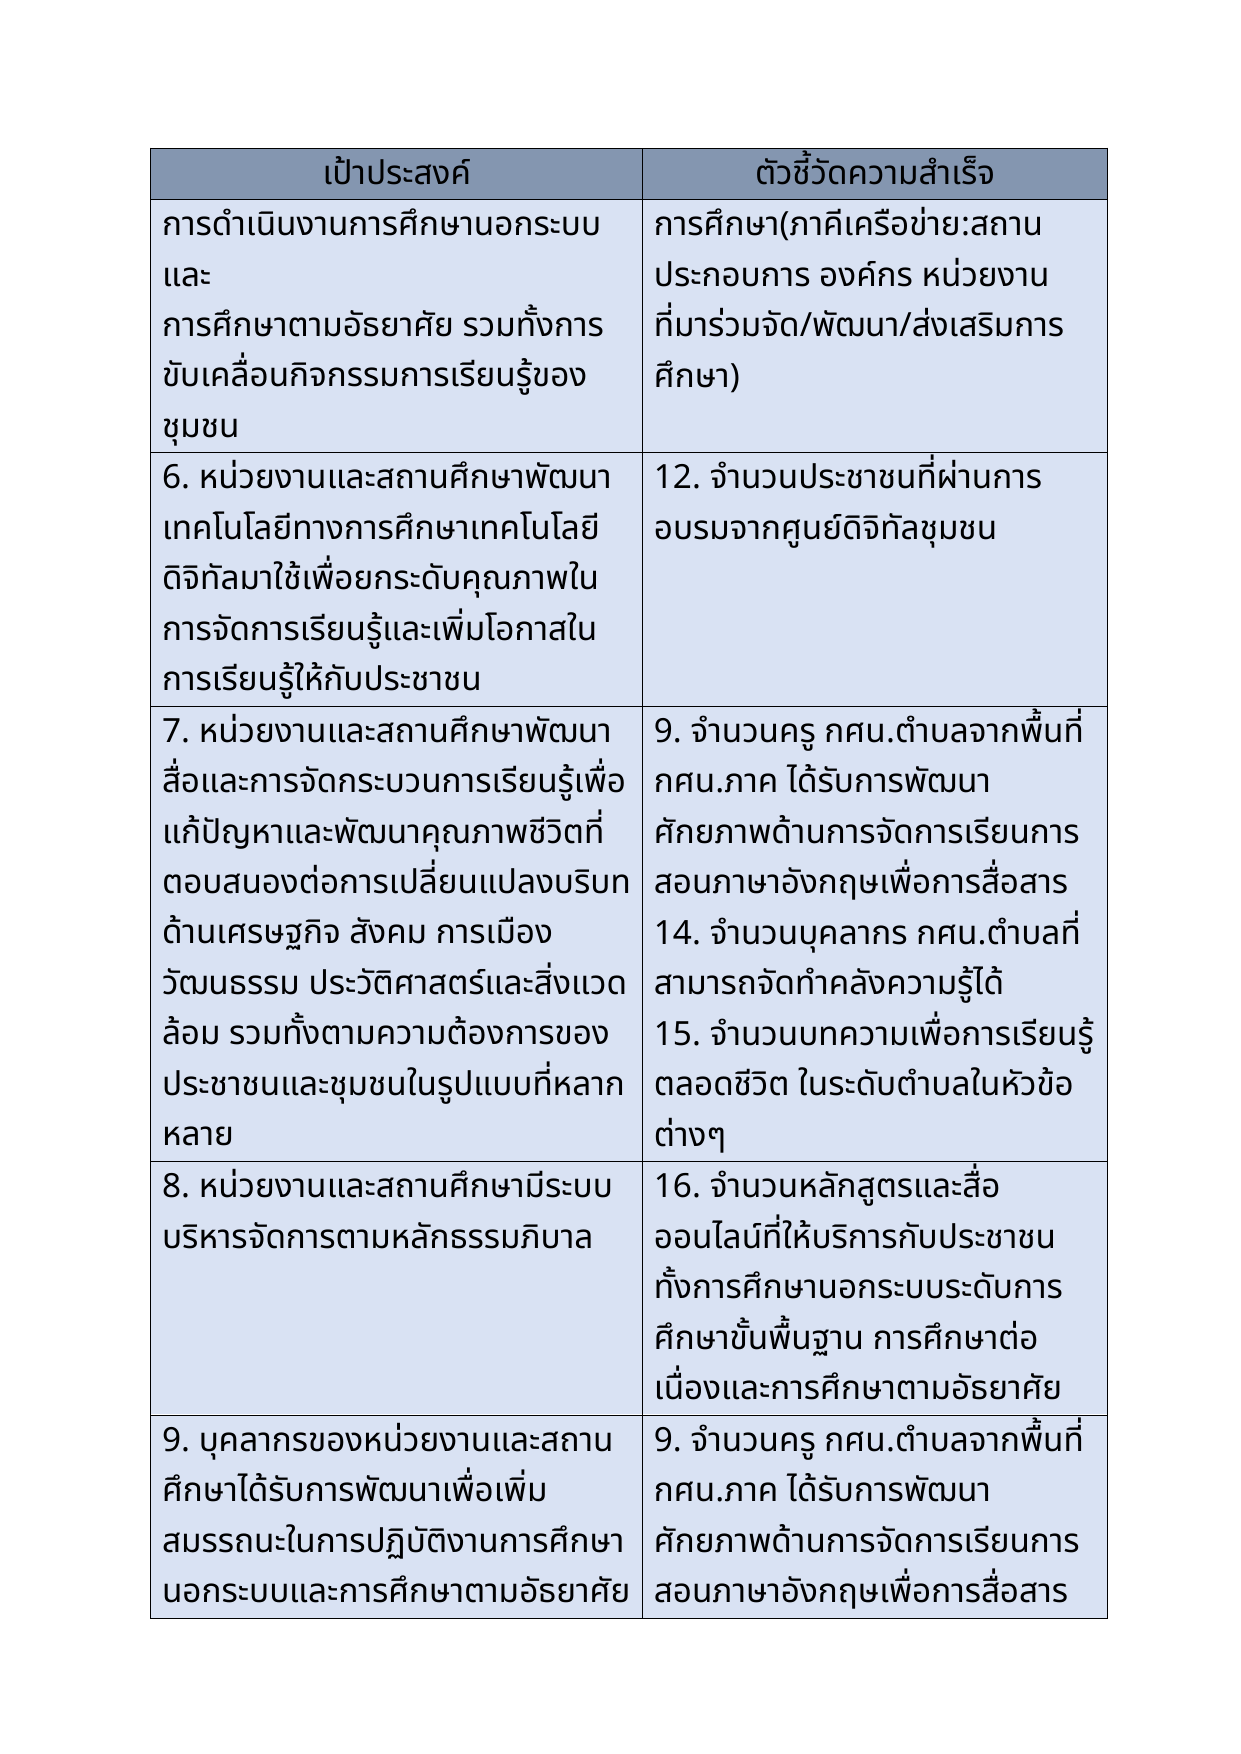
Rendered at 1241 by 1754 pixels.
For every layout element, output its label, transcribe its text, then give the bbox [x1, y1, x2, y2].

table_header ตัวชี้วัดความสำเร็จ [643, 149, 1107, 199]
table_cell 6. หน่วยงานและสถานศึกษาพัฒนา เทคโนโลยีทางการศึกษาเทคโนโลยีดิจิทัลมาใช้เพื่อยกระดับคุณภาพในการจัดการเรียนรู้และเพิ่มโอกาสในการเรียนรู้ให้กับประชาชน [151, 453, 642, 706]
table_cell 8. หน่วยงานและสถานศึกษามีระบบบริหารจัดการตามหลักธรรมภิบาล [151, 1162, 642, 1414]
table_cell 9. จำนวนครู กศน.ตำบลจากพื้นที่ กศน.ภาค ได้รับการพัฒนาศักยภาพด้านการจัดการเรียนการสอนภาษาอังกฤษเพื่อการสื่อสาร 14. จำนวนบุคลากร กศน.ตำบลที่สามารถจัดทำคลังความรู้ได้ 15. จำนวนบทความเพื่อการเรียนรู้ตลอดชีวิต ในระดับตำบลในหัวข้อต่างๆ [643, 707, 1107, 1161]
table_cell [151, 200, 642, 452]
table_cell 16. จำนวนหลักสูตรและสื่อออนไลน์ที่ให้บริการกับประชาชน ทั้งการศึกษานอกระบบระดับการศึกษาขั้นพื้นฐาน การศึกษาต่อเนื่องและการศึกษาตามอัธยาศัย [643, 1162, 1107, 1414]
table_cell 7. หน่วยงานและสถานศึกษาพัฒนาสื่อและการจัดกระบวนการเรียนรู้เพื่อแก้ปัญหาและพัฒนาคุณภาพชีวิตที่ตอบสนองต่อการเปลี่ยนแปลงบริบทด้านเศรษฐกิจ สังคม การเมืองวัฒนธรรม ประวัติศาสตร์และสิ่งแวด ล้อม รวมทั้งตามความต้องการของประชาชนและชุมชนในรูปแบบที่หลากหลาย [151, 707, 642, 1161]
table_header เป้าประสงค์ [151, 149, 642, 199]
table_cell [151, 1416, 642, 1618]
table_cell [643, 200, 1107, 452]
table_cell 12. จำนวนประชาชนที่ผ่านการอบรมจากศูนย์ดิจิทัลชุมชน [643, 453, 1107, 706]
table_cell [643, 1416, 1107, 1618]
